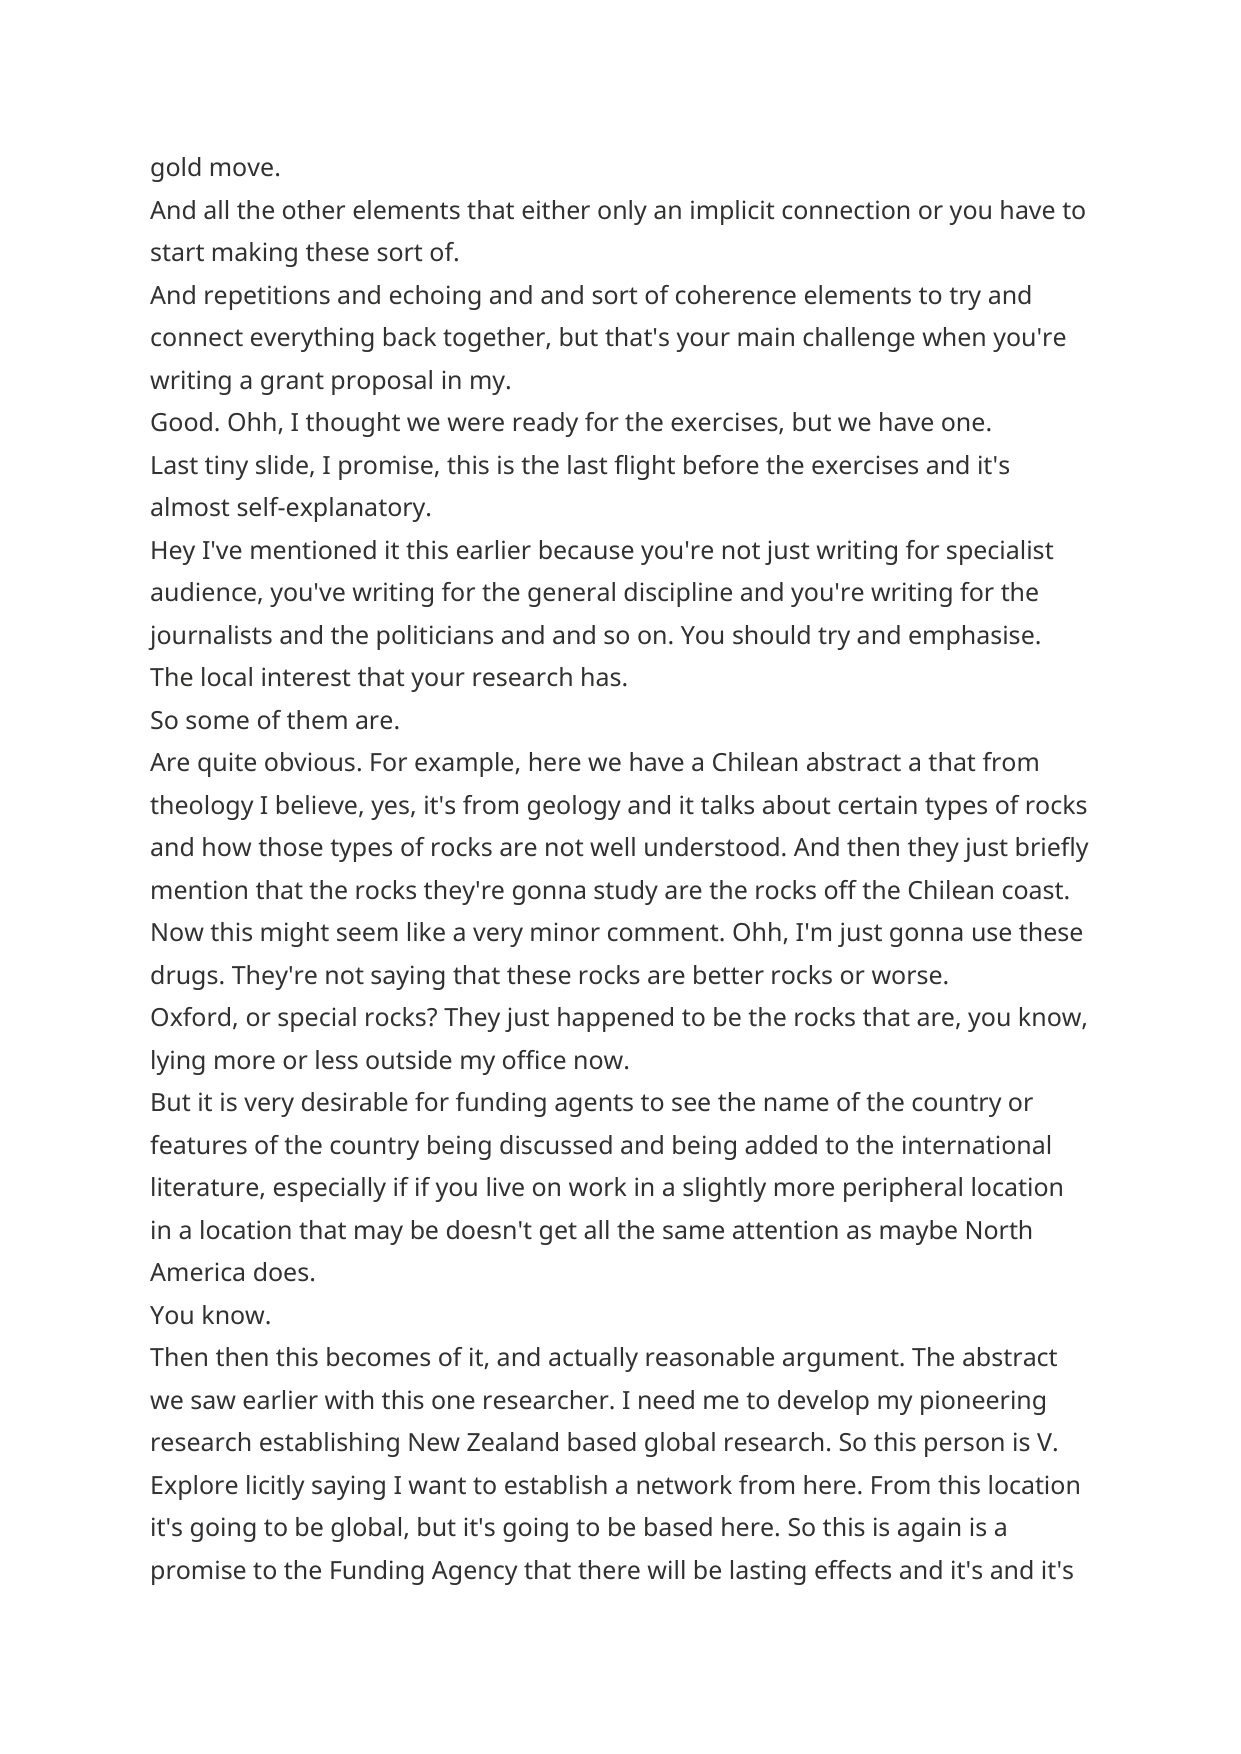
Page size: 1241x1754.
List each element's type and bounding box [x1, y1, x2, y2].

text [150, 150, 1090, 1587]
